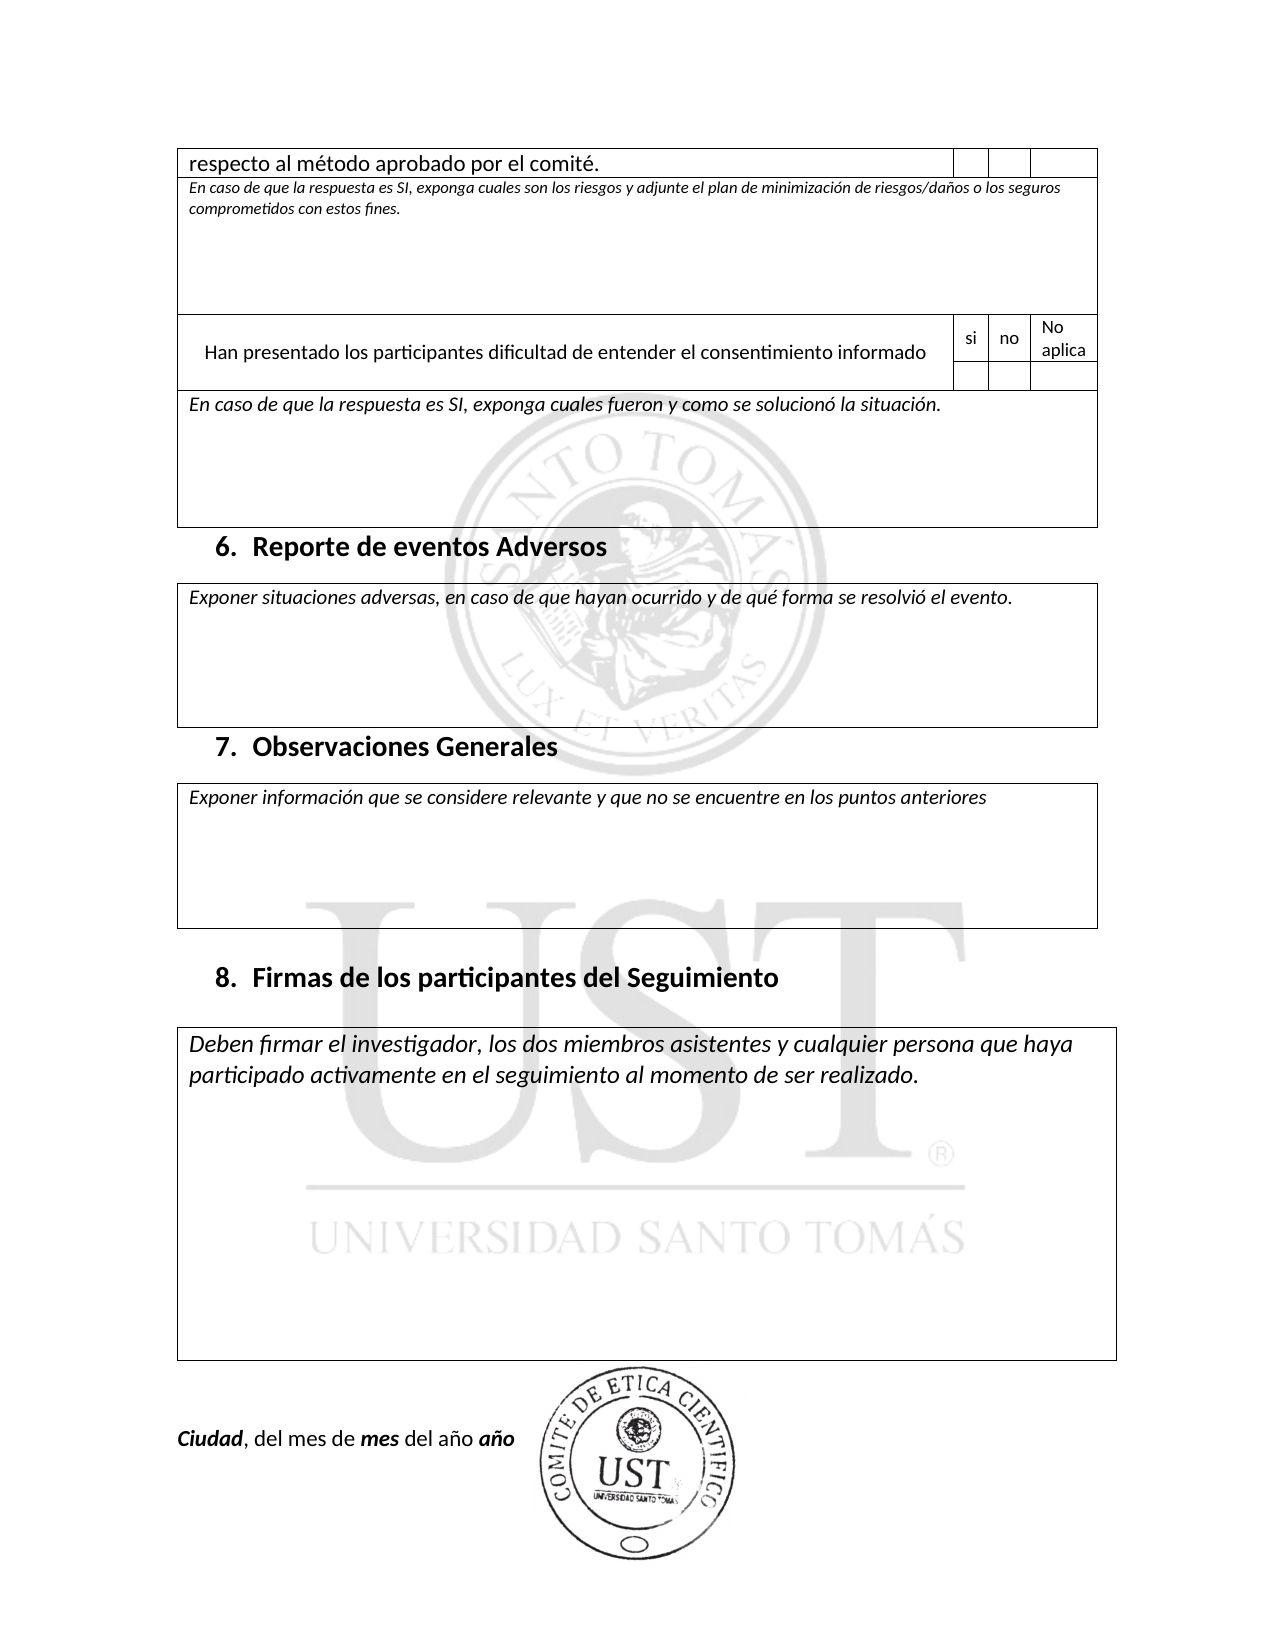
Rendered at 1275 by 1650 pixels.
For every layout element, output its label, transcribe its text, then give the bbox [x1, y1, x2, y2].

picture [542, 1361, 750, 1424]
table_header Deben firmar el investigador, los dos miembros asistentes y cualquier persona que haya participado activamente en el seguimiento al momento de ser realizado. [178, 1028, 1116, 1360]
list Observaciones Generales [215, 728, 1098, 764]
table_cell [989, 362, 1030, 390]
list Reporte de eventos Adversos [215, 528, 1098, 563]
table_cell En caso de que la respuesta es SI, exponga cuales fueron y como se solucionó la situación. [178, 391, 1097, 527]
table_header Exponer situaciones adversas, en caso de que hayan ocurrido y de qué forma se resolvió el evento. [178, 584, 1097, 727]
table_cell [178, 149, 953, 177]
picture [525, 1452, 740, 1577]
table_cell [954, 149, 988, 177]
list Firmas de los participantes del Seguimiento [215, 959, 1098, 994]
table_cell En caso de que la respuesta es SI, exponga cuales son los riesgos y adjunte el plan de minimización de riesgos/daños o los seguros comprometidos con estos fines. [178, 178, 1097, 314]
table_cell Han presentado los participantes dificultad de entender el consentimiento informado [178, 315, 953, 390]
table_cell si [954, 315, 988, 361]
table_cell no [989, 315, 1030, 361]
table_cell [954, 362, 988, 390]
table_cell [1031, 362, 1097, 390]
text Ciudad, del mes de mes del año año [177, 1424, 1098, 1452]
table_cell No aplica [1031, 315, 1097, 361]
table_cell [1031, 149, 1097, 177]
table_header Exponer información que se considere relevante y que no se encuentre en los puntos anteriores [178, 784, 1097, 927]
table_cell [989, 149, 1030, 177]
